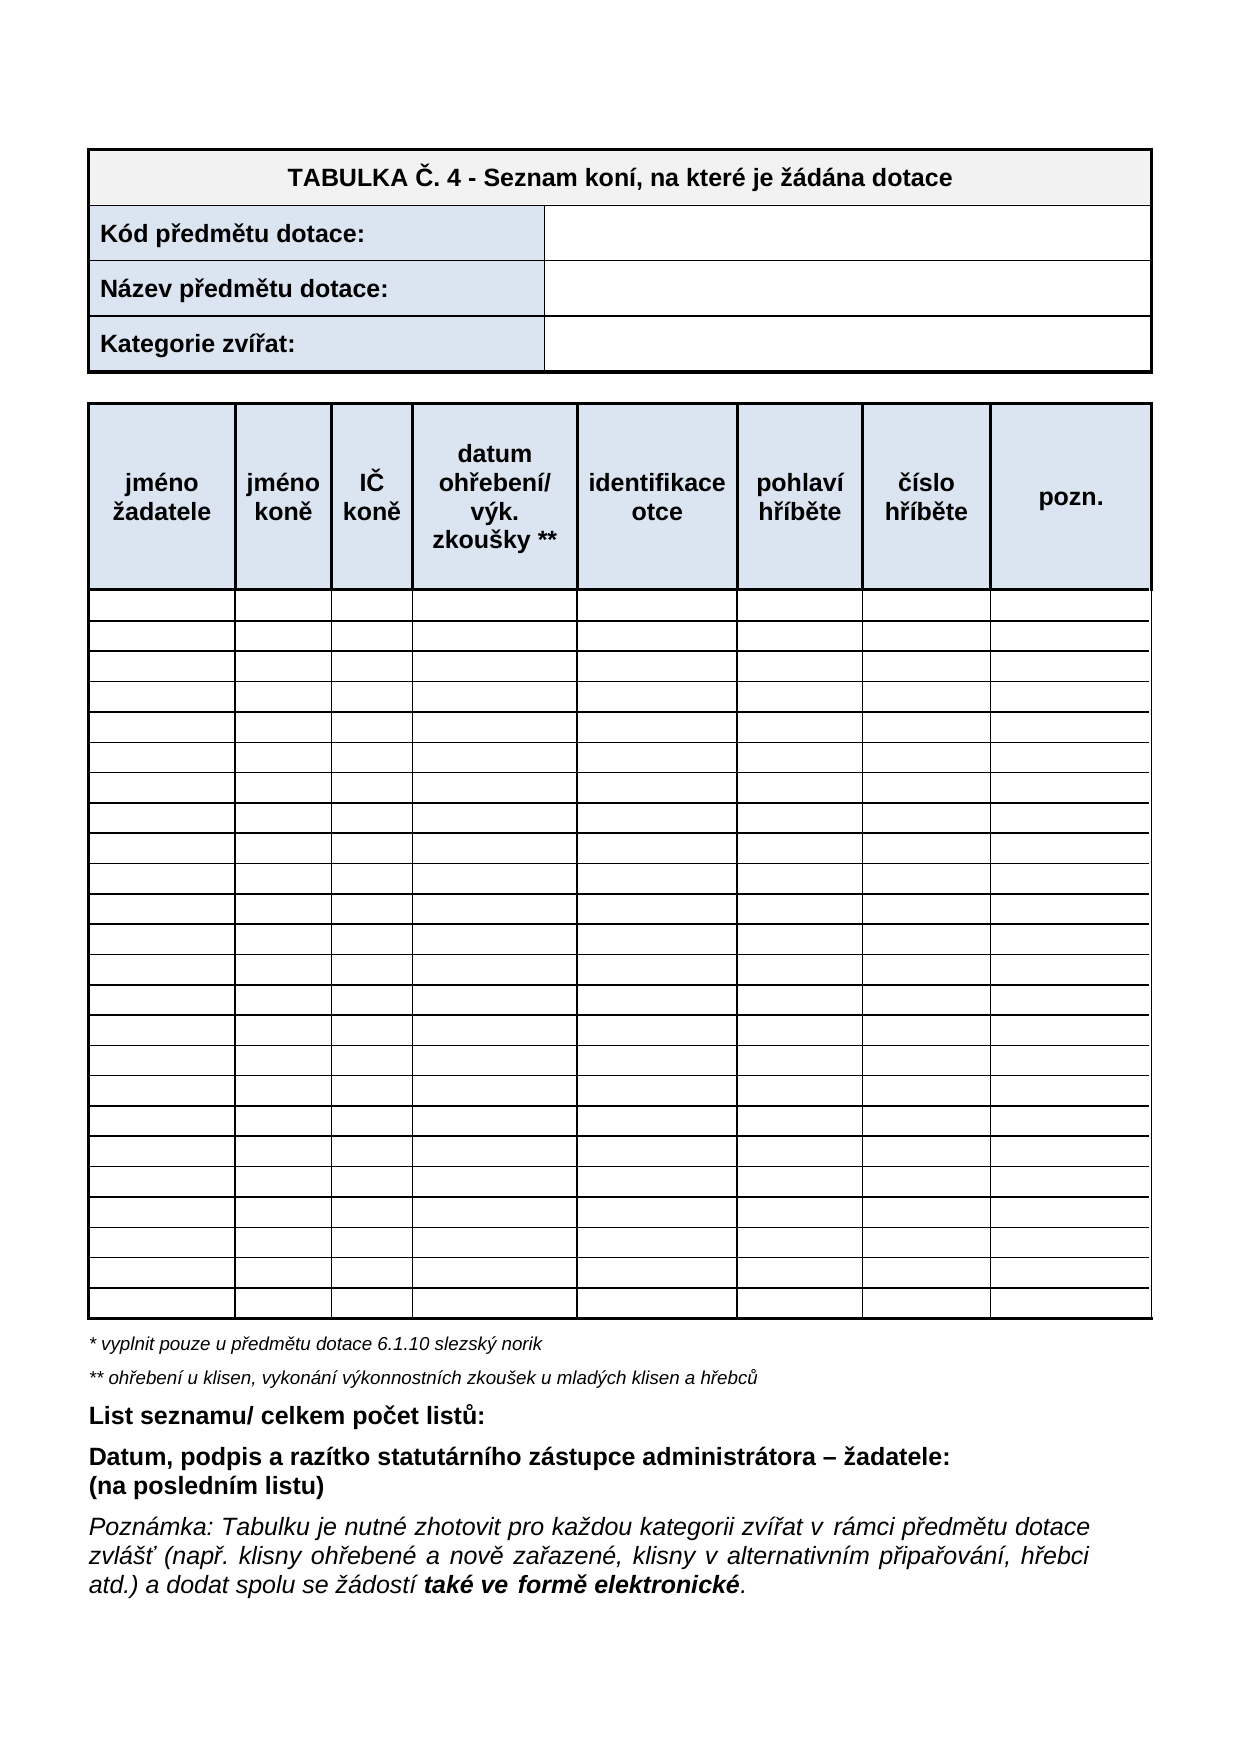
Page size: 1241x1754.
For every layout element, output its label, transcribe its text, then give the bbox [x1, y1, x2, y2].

table_cell [90, 743, 234, 772]
table_cell [332, 1137, 412, 1166]
table_cell [991, 772, 1151, 802]
table_cell [236, 1046, 331, 1075]
text (na posledním listu) [88, 1471, 1093, 1500]
table_cell [90, 652, 234, 681]
table_cell [578, 1258, 736, 1287]
table_cell [90, 1046, 234, 1075]
table_cell [578, 622, 736, 650]
table_header jméno koně [237, 405, 330, 588]
table_cell [578, 1076, 736, 1105]
table_cell [332, 1198, 412, 1226]
table_cell [413, 682, 576, 711]
table_cell [991, 588, 1151, 620]
text List seznamu/ celkem počet listů: [88, 1401, 1093, 1430]
table_cell [332, 622, 412, 650]
table_cell [991, 893, 1151, 923]
table_cell [332, 591, 412, 620]
table_cell [332, 925, 412, 953]
table_cell [90, 895, 234, 923]
table_cell [90, 591, 234, 620]
table_cell [863, 1107, 990, 1135]
table_cell [863, 652, 990, 681]
table_cell [863, 1167, 990, 1196]
table_cell [90, 864, 234, 893]
table_cell [236, 1107, 331, 1135]
table_cell [332, 773, 412, 802]
table_cell [738, 986, 862, 1014]
table_cell [332, 1258, 412, 1287]
table_cell [236, 1258, 331, 1287]
text ** ohřebení u klisen, vykonání výkonnostních zkoušek u mladých klisen a hřebců [88, 1367, 1093, 1388]
table_cell Kód předmětu dotace: [90, 206, 544, 260]
table_cell [236, 804, 331, 832]
table_cell [578, 864, 736, 893]
table_cell [332, 834, 412, 863]
table_cell [738, 682, 862, 711]
table_cell [991, 923, 1151, 953]
table_cell [413, 713, 576, 741]
text Datum, podpis a razítko statutárního zástupce administrátora – žadatele: [88, 1442, 1093, 1471]
table_cell [236, 1167, 331, 1196]
table_cell [236, 1137, 331, 1166]
table_cell [90, 955, 234, 984]
table_header jméno žadatele [90, 405, 234, 588]
table_cell [991, 984, 1151, 1014]
table_cell [991, 1075, 1151, 1105]
table_cell [413, 622, 576, 650]
table_cell [332, 1228, 412, 1257]
table_header IČ koně [333, 405, 411, 588]
table_cell [738, 1107, 862, 1135]
table_cell [578, 1046, 736, 1075]
table_cell [90, 1137, 234, 1166]
table_cell [332, 743, 412, 772]
table_cell [578, 804, 736, 832]
table_cell [413, 1289, 576, 1317]
table_cell [578, 713, 736, 741]
table_cell [991, 681, 1151, 711]
table_cell [545, 261, 1150, 315]
table_cell Kategorie zvířat: [90, 317, 544, 370]
table_cell [413, 773, 576, 802]
table_cell [738, 622, 862, 650]
table_cell [578, 1016, 736, 1044]
table_cell [332, 804, 412, 832]
table_cell [90, 713, 234, 741]
table_cell [991, 1226, 1151, 1257]
table_cell [332, 1289, 412, 1317]
table_cell [413, 925, 576, 953]
table_cell [90, 622, 234, 650]
table_cell [863, 743, 990, 772]
table_cell [236, 652, 331, 681]
table_cell [991, 711, 1151, 741]
table_cell [738, 895, 862, 923]
table_cell [863, 1137, 990, 1166]
table_cell [863, 1258, 990, 1287]
table_cell [236, 1076, 331, 1105]
table_cell [991, 620, 1151, 650]
table_cell [236, 834, 331, 863]
table_cell [332, 682, 412, 711]
table_cell [863, 1289, 990, 1317]
table_cell [413, 1198, 576, 1226]
table_cell [863, 682, 990, 711]
table_cell [578, 1107, 736, 1135]
table_cell [413, 591, 576, 620]
table_cell [738, 1228, 862, 1257]
table_cell [90, 1289, 234, 1317]
table_cell [332, 1046, 412, 1075]
text * vyplnit pouze u předmětu dotace 6.1.10 slezský norik [88, 1333, 1093, 1354]
table_cell [545, 206, 1150, 260]
table_cell [863, 986, 990, 1014]
table_cell [991, 650, 1151, 681]
table_cell [413, 986, 576, 1014]
table_header Tabulka č. 4 - Seznam koní, na které je žádána dotace [90, 151, 1150, 204]
table_header identifikace otce [579, 405, 736, 588]
table_cell [991, 1287, 1151, 1317]
table_cell [332, 986, 412, 1014]
table_cell [991, 1014, 1151, 1044]
table_cell [90, 1107, 234, 1135]
table_header datum ohřebení/ výk. zkoušky ** [414, 405, 576, 588]
table_cell [236, 864, 331, 893]
table_cell [90, 1258, 234, 1287]
table_cell [578, 682, 736, 711]
table_cell [332, 1076, 412, 1105]
table_cell [738, 743, 862, 772]
table_cell Název předmětu dotace: [90, 261, 544, 315]
table_cell [545, 317, 1150, 370]
table_cell [236, 925, 331, 953]
table_cell [738, 1016, 862, 1044]
table_cell [991, 863, 1151, 893]
table_cell [90, 834, 234, 863]
table_cell [578, 591, 736, 620]
table_cell [578, 1289, 736, 1317]
table_cell [413, 743, 576, 772]
table_cell [236, 1198, 331, 1226]
table_cell [863, 925, 990, 953]
table_cell [413, 895, 576, 923]
table_cell [991, 802, 1151, 832]
table_cell [738, 1076, 862, 1105]
table_cell [90, 925, 234, 953]
table_cell [863, 804, 990, 832]
table_cell [738, 1289, 862, 1317]
table_cell [738, 1198, 862, 1226]
table_header pohlaví hříběte [739, 405, 861, 588]
table_cell [863, 773, 990, 802]
table_cell [863, 622, 990, 650]
table_cell [332, 864, 412, 893]
table_cell [236, 1228, 331, 1257]
table_header pozn. [992, 405, 1150, 588]
table_cell [738, 1167, 862, 1196]
table_cell [413, 955, 576, 984]
table_cell [991, 1135, 1151, 1166]
table_cell [236, 743, 331, 772]
table_cell [413, 1016, 576, 1044]
table_cell [738, 1137, 862, 1166]
table_cell [236, 986, 331, 1014]
table_cell [738, 804, 862, 832]
table_cell [578, 986, 736, 1014]
table_cell [332, 1167, 412, 1196]
table_cell [236, 591, 331, 620]
table_cell [90, 1228, 234, 1257]
table_cell [863, 1076, 990, 1105]
table_cell [236, 713, 331, 741]
table_cell [578, 743, 736, 772]
table_cell [90, 1076, 234, 1105]
table_cell [863, 955, 990, 984]
table_cell [738, 834, 862, 863]
table_cell [578, 834, 736, 863]
table_cell [236, 773, 331, 802]
table_cell [991, 1257, 1151, 1287]
table_cell [413, 864, 576, 893]
table_cell [413, 652, 576, 681]
table_cell [413, 1228, 576, 1257]
table_cell [413, 1258, 576, 1287]
table_cell [90, 804, 234, 832]
table_cell [991, 832, 1151, 863]
table_cell [413, 834, 576, 863]
table_cell [738, 652, 862, 681]
table_cell [863, 1016, 990, 1044]
table_cell [863, 895, 990, 923]
table_cell [578, 1167, 736, 1196]
table_cell [578, 925, 736, 953]
table_cell [738, 864, 862, 893]
table_cell [90, 773, 234, 802]
table_cell [90, 1198, 234, 1226]
table_cell [863, 713, 990, 741]
table_cell [863, 591, 990, 620]
table_cell [413, 1076, 576, 1105]
table_cell [738, 1258, 862, 1287]
table_cell [863, 834, 990, 863]
table_cell [236, 955, 331, 984]
table_cell [90, 682, 234, 711]
table_header číslo hříběte [864, 405, 989, 588]
table_cell [863, 864, 990, 893]
table_cell [332, 1016, 412, 1044]
table_cell [578, 773, 736, 802]
table_cell [236, 682, 331, 711]
table_cell [863, 1198, 990, 1226]
table_cell [578, 1198, 736, 1226]
table_cell [413, 1137, 576, 1166]
table_cell [578, 895, 736, 923]
text Poznámka: Tabulku je nutné zhotovit pro každou kategorii zvířat v rámci předmětu dotace zvlášť (např. klisny ohřebené a nově zařazené, klisny v alternativním připařování, hřebci atd.) a dodat spolu se žádostí také ve formě elektronické. [88, 1512, 1093, 1598]
table_cell [413, 1046, 576, 1075]
table_cell [332, 955, 412, 984]
table_cell [413, 1167, 576, 1196]
table_cell [236, 1016, 331, 1044]
table_cell [90, 1167, 234, 1196]
table_cell [738, 955, 862, 984]
table_cell [332, 1107, 412, 1135]
table_cell [413, 804, 576, 832]
table_cell [578, 652, 736, 681]
table_cell [991, 1045, 1151, 1075]
table_cell [332, 895, 412, 923]
table_cell [578, 1137, 736, 1166]
table_cell [738, 925, 862, 953]
table_cell [413, 1107, 576, 1135]
table_cell [236, 1289, 331, 1317]
table_cell [738, 1046, 862, 1075]
table_cell [90, 986, 234, 1014]
table_cell [578, 955, 736, 984]
table_cell [991, 1196, 1151, 1226]
table_cell [738, 591, 862, 620]
table_cell [991, 954, 1151, 984]
table_cell [863, 1046, 990, 1075]
table_cell [991, 1105, 1151, 1135]
table_cell [332, 713, 412, 741]
table_cell [991, 1166, 1151, 1196]
table_cell [90, 1016, 234, 1044]
table_cell [236, 622, 331, 650]
table_cell [332, 652, 412, 681]
table_cell [991, 741, 1151, 772]
table_cell [236, 895, 331, 923]
table_cell [738, 713, 862, 741]
table_cell [578, 1228, 736, 1257]
table_cell [738, 773, 862, 802]
table_cell [863, 1228, 990, 1257]
